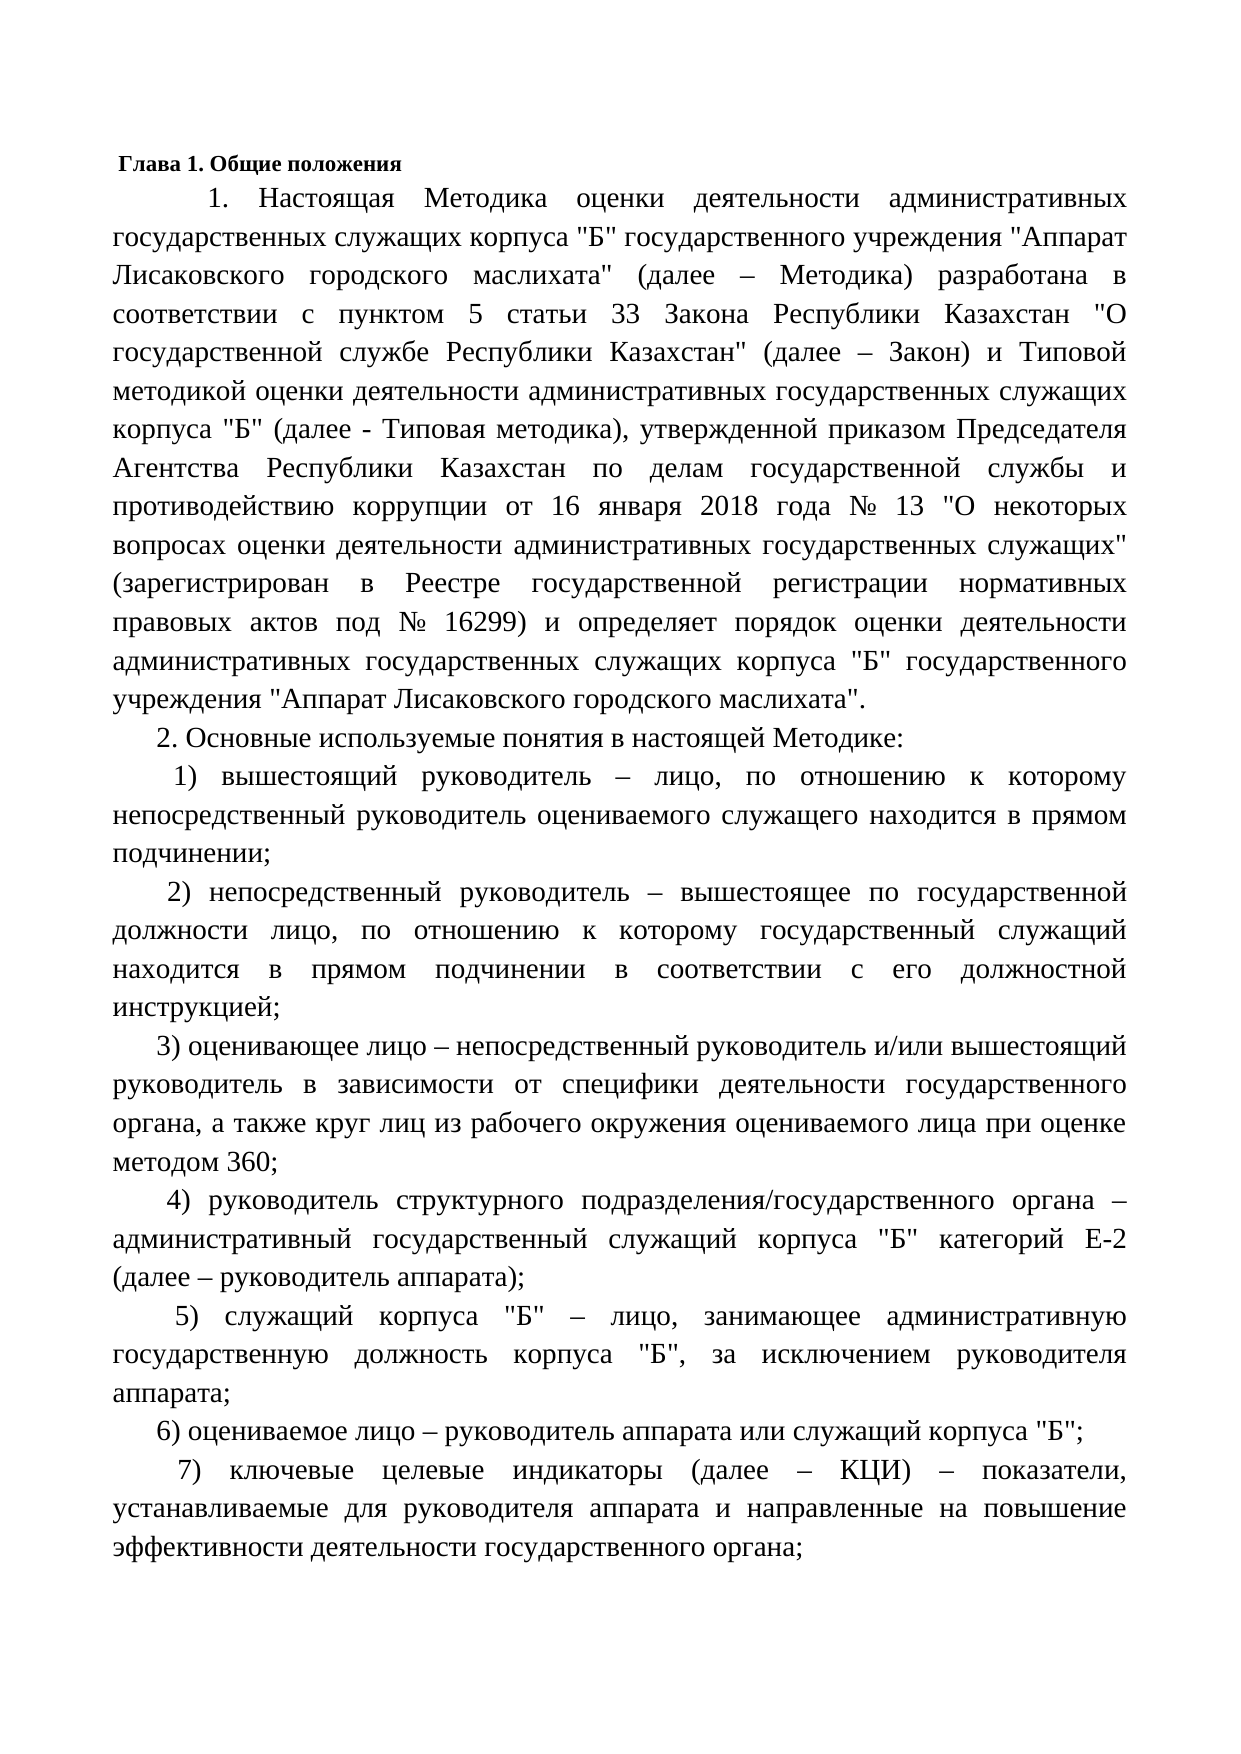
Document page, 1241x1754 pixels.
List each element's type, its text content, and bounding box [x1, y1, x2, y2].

text 6) оцениваемое лицо – руководитель аппарата или служащий корпуса "Б"; [112, 1413, 1128, 1447]
text 5) служащий корпуса "Б" – лицо, занимающее административную государственную должность корпуса "Б", за исключением руководителя аппарата; [112, 1298, 1128, 1408]
text 4) руководитель структурного подразделения/государственного органа – административный государственный служащий корпуса "Б" категорий Е-2 (далее – руководитель аппарата); [112, 1182, 1128, 1293]
text 2) непосредственный руководитель – вышестоящее по государственной должности лицо, по отношению к которому государственный служащий находится в прямом подчинении в соответствии с его должностной инструкцией; [112, 874, 1128, 1023]
text 1) вышестоящий руководитель – лицо, по отношению к которому непосредственный руководитель оцениваемого служащего находится в прямом подчинении; [112, 758, 1128, 869]
text Глава 1. Общие положения [112, 150, 1128, 176]
text 2. Основные используемые понятия в настоящей Методике: [112, 720, 1128, 753]
text 1. Настоящая Методика оценки деятельности административных государственных служащих корпуса "Б" государственного учреждения "Аппарат Лисаковского городского маслихата" (далее – Методика) разработана в соответствии с пунктом 5 статьи 33 Закона Республики Казахстан "О государственной службе Республики Казахстан" (далее – Закон) и Типовой методикой оценки деятельности административных государственных служащих корпуса "Б" (далее - Типовая методика), утвержденной приказом Председателя Агентства Республики Казахстан по делам государственной службы и противодействию коррупции от 16 января 2018 года № 13 "О некоторых вопросах оценки деятельности административных государственных служащих" (зарегистрирован в Реестре государственной регистрации нормативных правовых актов под № 16299) и определяет порядок оценки деятельности административных государственных служащих корпуса "Б" государственного учреждения "Аппарат Лисаковского городского маслихата". [112, 180, 1128, 715]
text 7) ключевые целевые индикаторы (далее – КЦИ) – показатели, устанавливаемые для руководителя аппарата и направленные на повышение эффективности деятельности государственного органа; [112, 1452, 1128, 1563]
text 3) оценивающее лицо – непосредственный руководитель и/или вышестоящий руководитель в зависимости от специфики деятельности государственного органа, а также круг лиц из рабочего окружения оцениваемого лица при оценке методом 360; [112, 1028, 1128, 1177]
